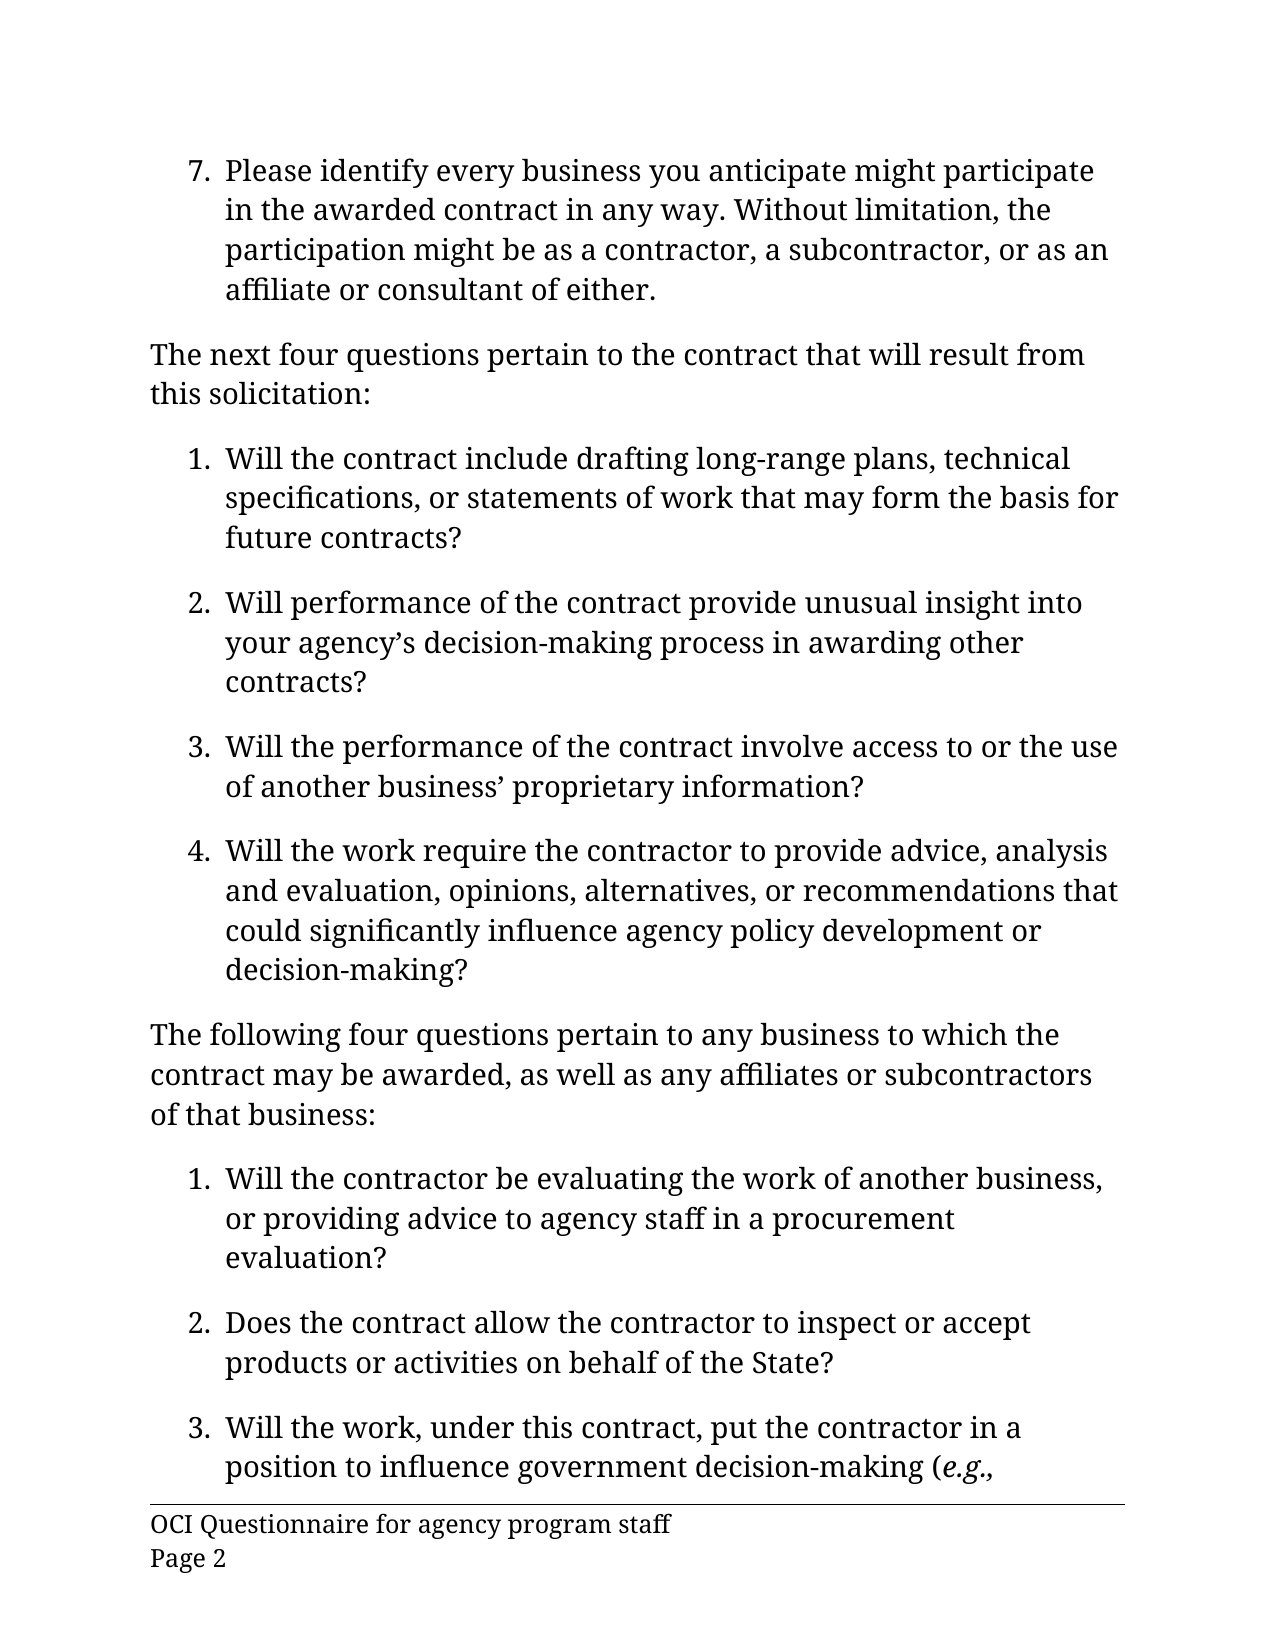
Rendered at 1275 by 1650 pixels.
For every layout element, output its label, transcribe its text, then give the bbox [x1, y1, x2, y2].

text The following four questions pertain to any business to which the contract may be awarded, as well as any affiliates or subcontractors of that business: [150, 1014, 1125, 1133]
list Does the contract allow the contractor to inspect or accept products or activities on behalf of the State? [187, 1302, 1125, 1382]
text The next four questions pertain to the contract that will result from this solicitation: [150, 334, 1125, 413]
list Will the contractor be evaluating the work of another business, or providing advice to agency staff in a procurement evaluation? [187, 1158, 1125, 1277]
list Will performance of the contract provide unusual insight into your agency’s decision-making process in awarding other contracts? [187, 582, 1125, 701]
list Please identify every business you anticipate might participate in the awarded contract in any way. Without limitation, the participation might be as a contractor, a subcontractor, or as an affiliate or consultant of either. [187, 150, 1125, 309]
list Will the contract include drafting long-range plans, technical specifications, or statements of work that may form the basis for future contracts? [187, 438, 1125, 557]
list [187, 1407, 1125, 1486]
list Will the work require the contractor to provide advice, analysis and evaluation, opinions, alternatives, or recommendations that could significantly influence agency policy development or decision-making? [187, 831, 1125, 989]
list Will the performance of the contract involve access to or the use of another business’ proprietary information? [187, 726, 1125, 806]
